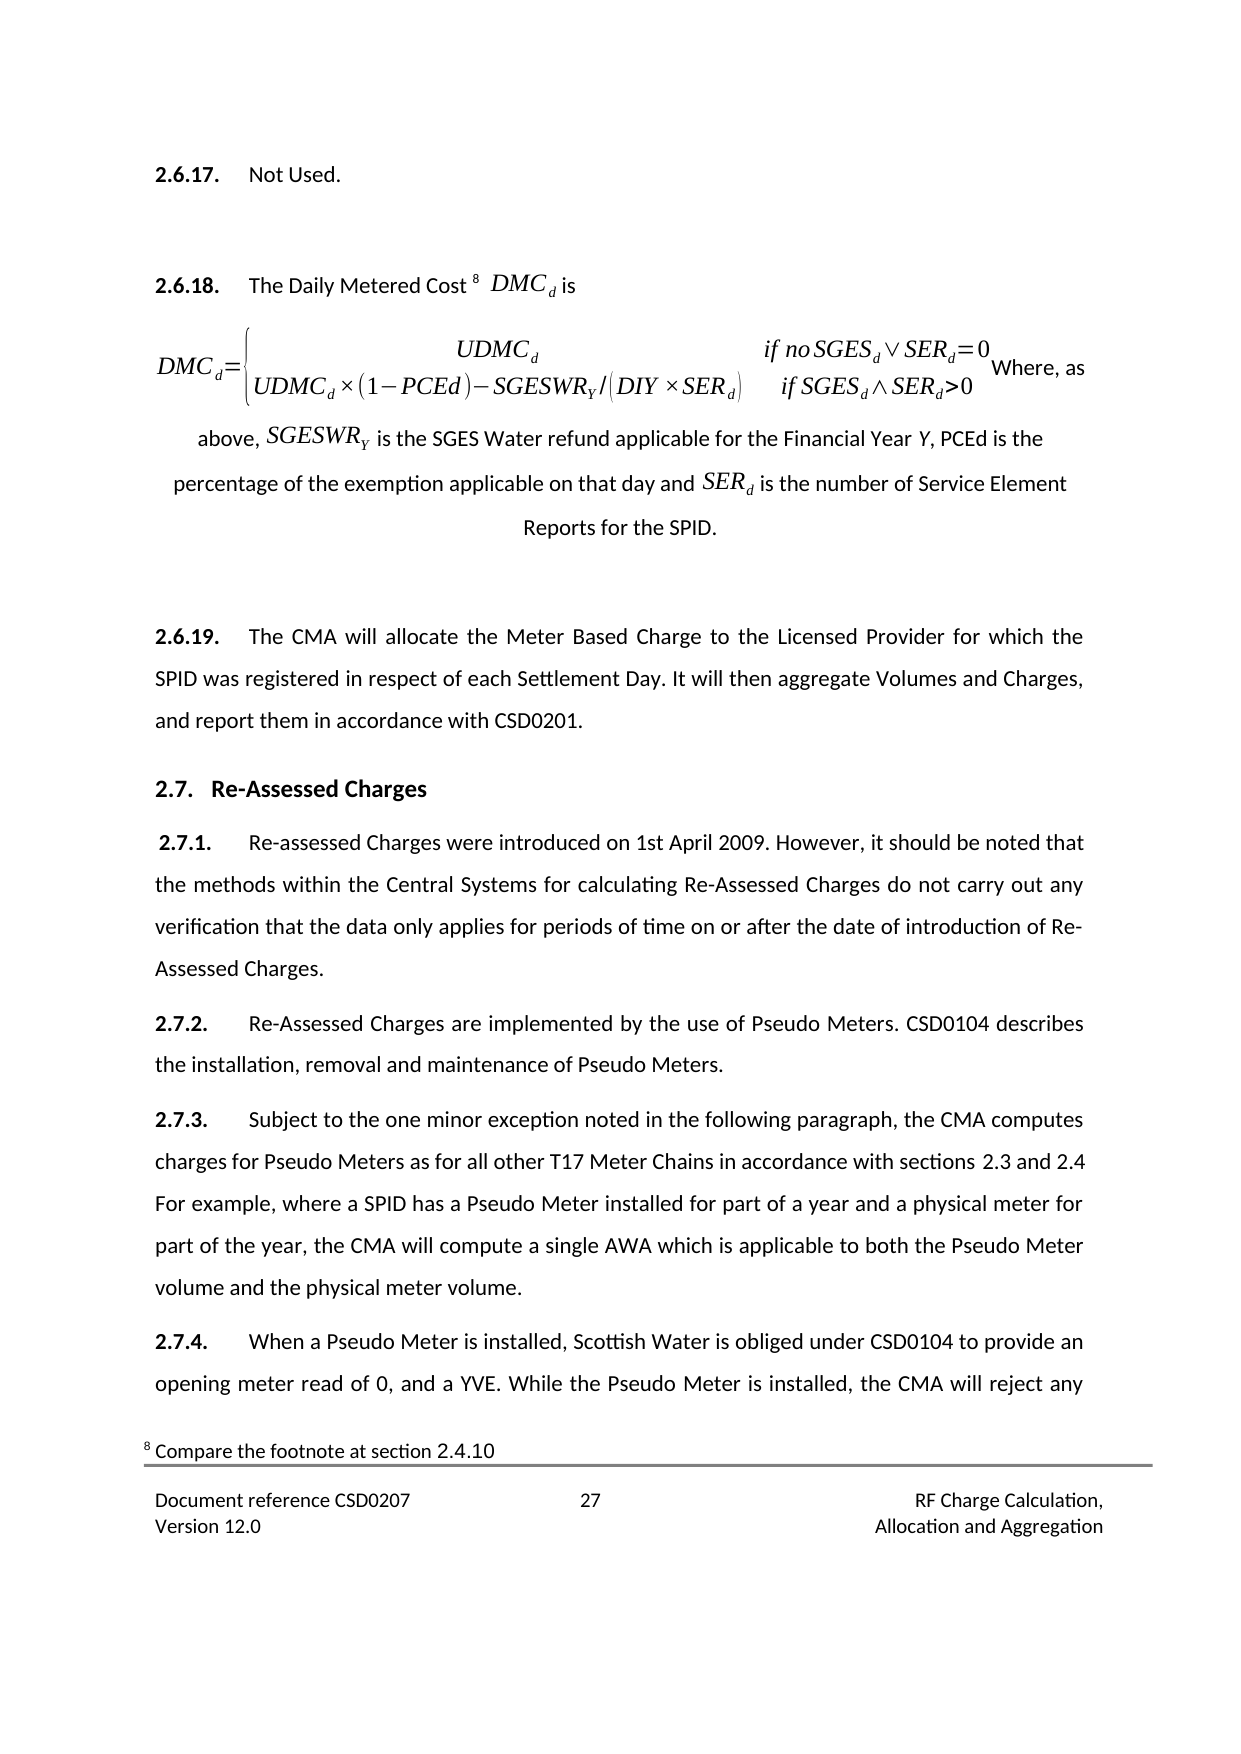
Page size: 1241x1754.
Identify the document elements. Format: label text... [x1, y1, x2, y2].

list Subject to the one minor exception noted in the following paragraph, the CMA computes charges for Pseudo Meters as for all other T17 Meter Chains in accordance with sections 2.3 and 2.4 For example, where a SPID has a Pseudo Meter installed for part of a year and a physical meter for part of the year, the CMA will compute a single AWA which is applicable to both the Pseudo Meter volume and the physical meter volume. [155, 1105, 1086, 1301]
list The CMA will allocate the Meter Based Charge to the Licensed Provider for which the SPID was registered in respect of each Settlement Day. It will then aggregate Volumes and Charges, and report them in accordance with CSD0201. [155, 622, 1086, 734]
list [155, 1327, 1086, 1397]
subtitle Re-Assessed Charges [155, 773, 1096, 803]
list Re-assessed Charges were introduced on 1st April 2009. However, it should be noted that the methods within the Central Systems for calculating Re-Assessed Charges do not carry out any verification that the data only applies for periods of time on or after the date of introduction of Re-Assessed Charges. [155, 828, 1086, 982]
text Where, as above, is the SGES Water refund applicable for the Financial Year Y, PCEd is the percentage of the exemption applicable on that day and is the number of Service Element Reports for the SPID. [155, 327, 1086, 541]
list Not Used. [155, 160, 1086, 188]
list Re-Assessed Charges are implemented by the use of Pseudo Meters. CSD0104 describes the installation, removal and maintenance of Pseudo Meters. [155, 1009, 1086, 1079]
list The Daily Metered Cost is [155, 269, 1086, 301]
